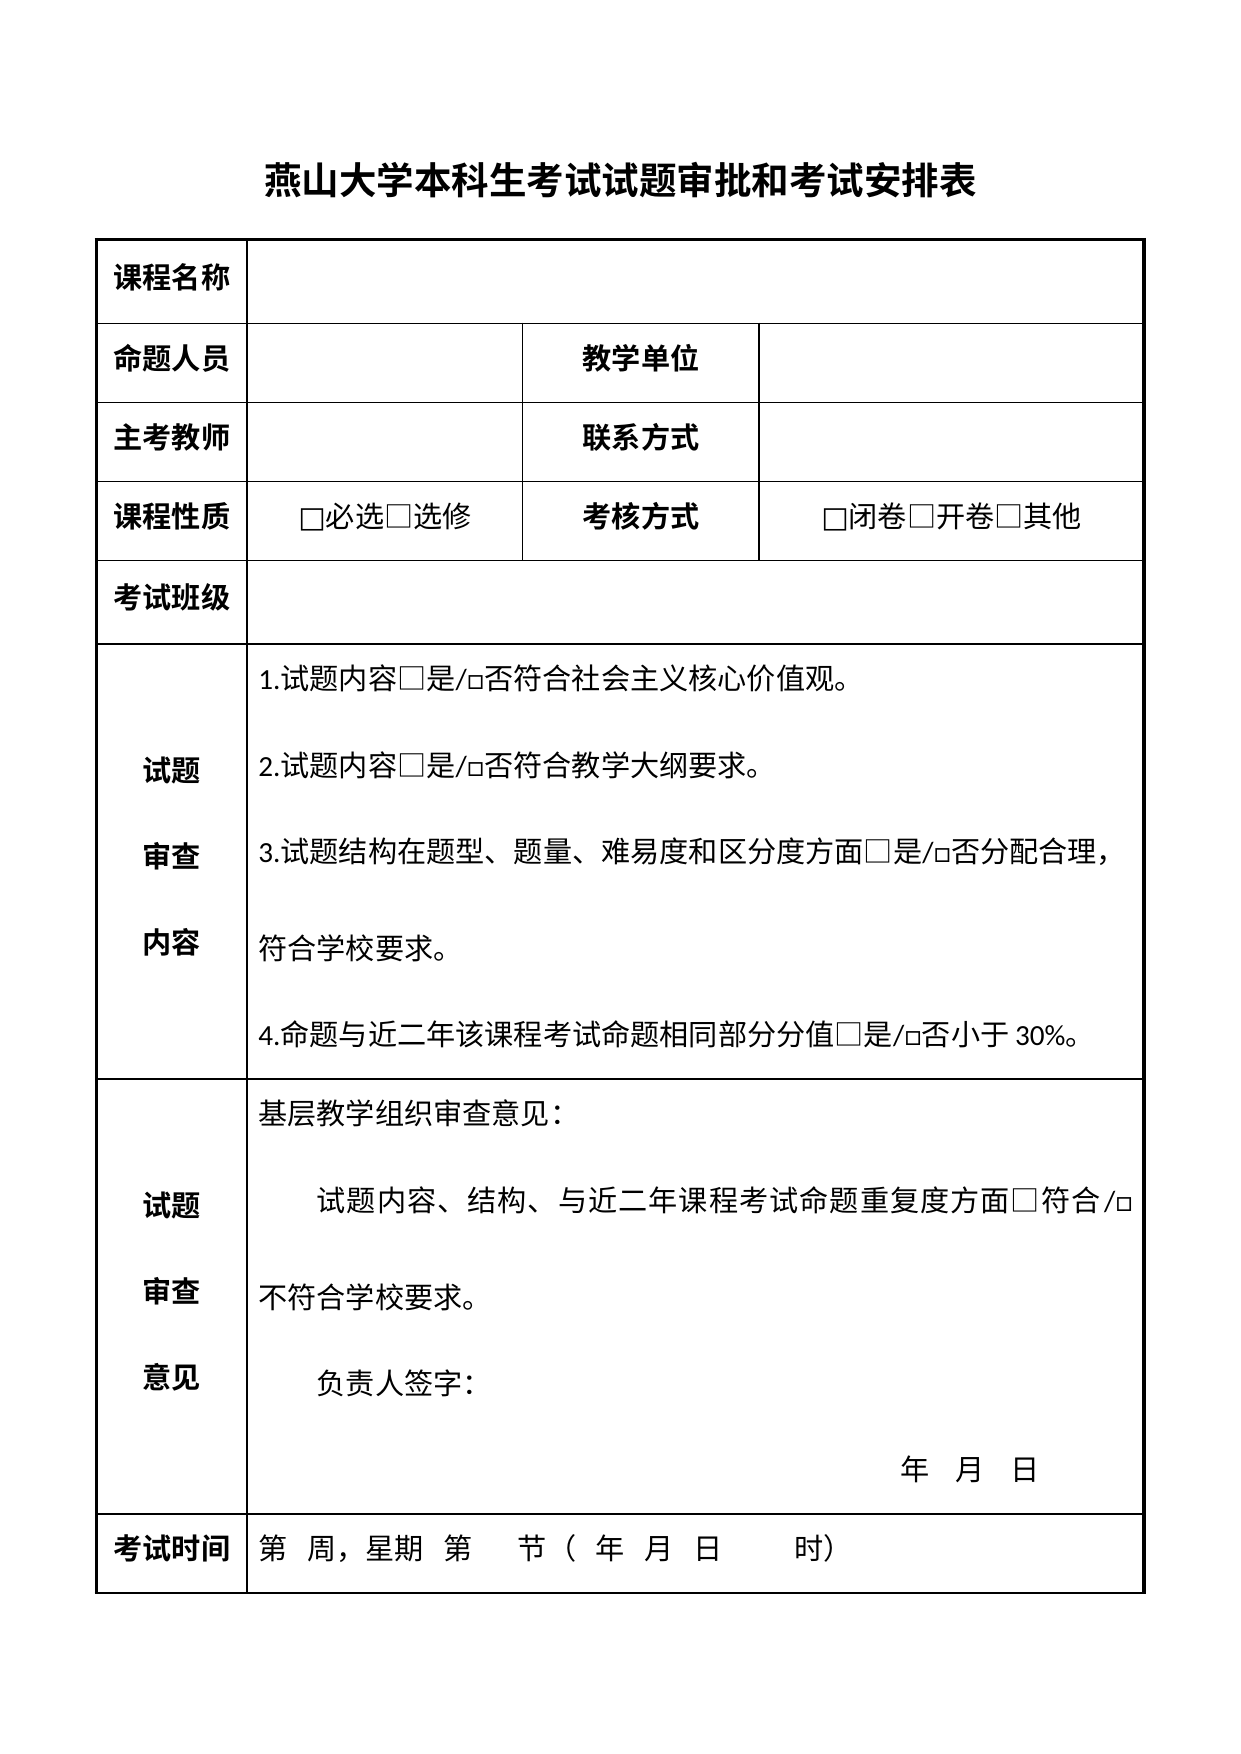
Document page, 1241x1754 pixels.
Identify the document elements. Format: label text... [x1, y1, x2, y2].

table_cell □必选□选修 [248, 482, 522, 560]
table_cell 联系方式 [523, 403, 758, 481]
table_cell 第 周，星期 第 节（ 年 月 日 时） [248, 1515, 1142, 1592]
table_cell 教学单位 [523, 324, 758, 402]
table_cell [248, 324, 522, 402]
table_cell □闭卷□开卷□其他 [760, 482, 1142, 560]
table_cell 课程性质 [98, 482, 246, 560]
table_cell [760, 324, 1142, 402]
table_header 课程名称 [98, 241, 246, 323]
table_cell 考核方式 [523, 482, 758, 560]
table_cell 命题人员 [98, 324, 246, 402]
table_cell 基层教学组织审查意见： 试题内容、结构、与近二年课程考试命题重复度方面□符合/□不符合学校要求。 负责人签字： 年 月 日 [248, 1080, 1142, 1513]
table_cell [248, 403, 522, 481]
table_cell 试题 审查 意见 [98, 1080, 246, 1513]
table_cell 试题 审查 内容 [98, 645, 246, 1078]
table_cell 考试时间 [98, 1515, 246, 1592]
table_header [248, 241, 1142, 323]
table_cell 主考教师 [98, 403, 246, 481]
table_cell 考试班级 [98, 561, 246, 643]
table_cell [248, 561, 1142, 643]
table_cell 1.试题内容□是/□否符合社会主义核心价值观。 2.试题内容□是/□否符合教学大纲要求。 3.试题结构在题型、题量、难易度和区分度方面□是/□否分配合理，符合学校要求。 4.命题与近二年该课程考试命题相同部分分值□是/□否小于30%。 [248, 645, 1142, 1078]
table_cell [760, 403, 1142, 481]
text 燕山大学本科生考试试题审批和考试安排表 [153, 146, 1087, 211]
